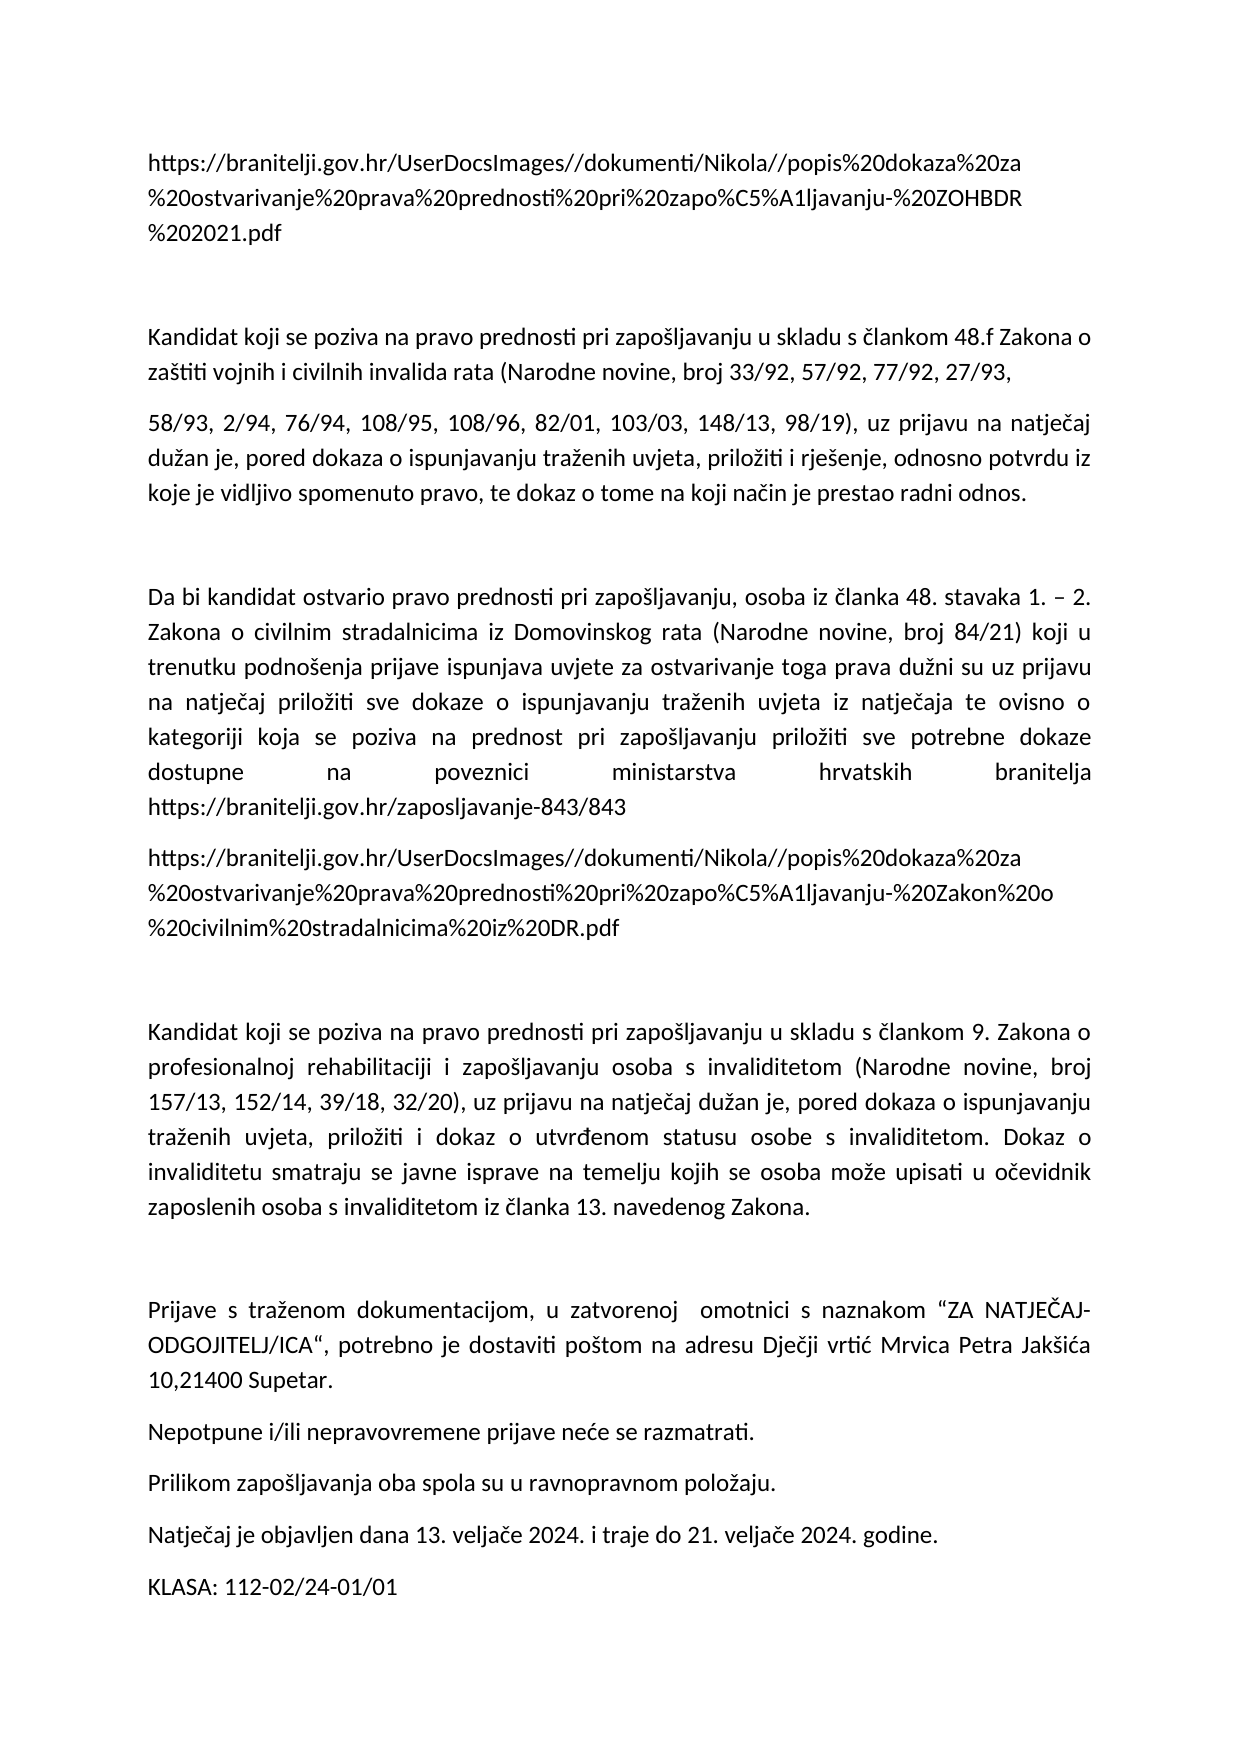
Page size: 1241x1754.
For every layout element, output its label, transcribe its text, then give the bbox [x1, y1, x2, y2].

text Prijave s traženom dokumentacijom, u zatvorenoj omotnici s naznakom “ZA NATJEČAJ-ODGOJITELJ/ICA“, potrebno je dostaviti poštom na adresu Dječji vrtić Mrvica Petra Jakšića 10,21400 Supetar. [148, 1294, 1093, 1395]
text Da bi kandidat ostvario pravo prednosti pri zapošljavanju, osoba iz članka 48. stavaka 1. – 2. Zakona o civilnim stradalnicima iz Domovinskog rata (Narodne novine, broj 84/21) koji u trenutku podnošenja prijave ispunjava uvjete za ostvarivanje toga prava dužni su uz prijavu na natječaj priložiti sve dokaze o ispunjavanju traženih uvjeta iz natječaja te ovisno o kategoriji koja se poziva na prednost pri zapošljavanju priložiti sve potrebne dokaze dostupne na poveznici ministarstva hrvatskih branitelja https://branitelji.gov.hr/zaposljavanje-843/843 [148, 581, 1093, 821]
text Kandidat koji se poziva na pravo prednosti pri zapošljavanju u skladu s člankom 9. Zakona o profesionalnoj rehabilitaciji i zapošljavanju osoba s invaliditetom (Narodne novine, broj 157/13, 152/14, 39/18, 32/20), uz prijavu na natječaj dužan je, pored dokaza o ispunjavanju traženih uvjeta, priložiti i dokaz o utvrđenom statusu osobe s invaliditetom. Dokaz o invaliditetu smatraju se javne isprave na temelju kojih se osoba može upisati u očevidnik zaposlenih osoba s invaliditetom iz članka 13. navedenog Zakona. [148, 1016, 1093, 1221]
text https://branitelji.gov.hr/UserDocsImages//dokumenti/Nikola//popis%20dokaza%20za%20ostvarivanje%20prava%20prednosti%20pri%20zapo%C5%A1ljavanju-%20Zakon%20o%20civilnim%20stradalnicima%20iz%20DR.pdf [148, 843, 1093, 943]
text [148, 148, 1093, 248]
text Prilikom zapošljavanja oba spola su u ravnopravnom položaju. [148, 1468, 1093, 1498]
text Kandidat koji se poziva na pravo prednosti pri zapošljavanju u skladu s člankom 48.f Zakona o zaštiti vojnih i civilnih invalida rata (Narodne novine, broj 33/92, 57/92, 77/92, 27/93, [148, 321, 1093, 386]
text Nepotpune i/ili nepravovremene prijave neće se razmatrati. [148, 1416, 1093, 1446]
text KLASA: 112-02/24-01/01 [148, 1571, 1093, 1601]
text Natječaj je objavljen dana 13. veljače 2024. i traje do 21. veljače 2024. godine. [148, 1519, 1093, 1550]
text 58/93, 2/94, 76/94, 108/95, 108/96, 82/01, 103/03, 148/13, 98/19), uz prijavu na natječaj dužan je, pored dokaza o ispunjavanju traženih uvjeta, priložiti i rješenje, odnosno potvrdu iz koje je vidljivo spomenuto pravo, te dokaz o tome na koji način je prestao radni odnos. [148, 408, 1093, 508]
